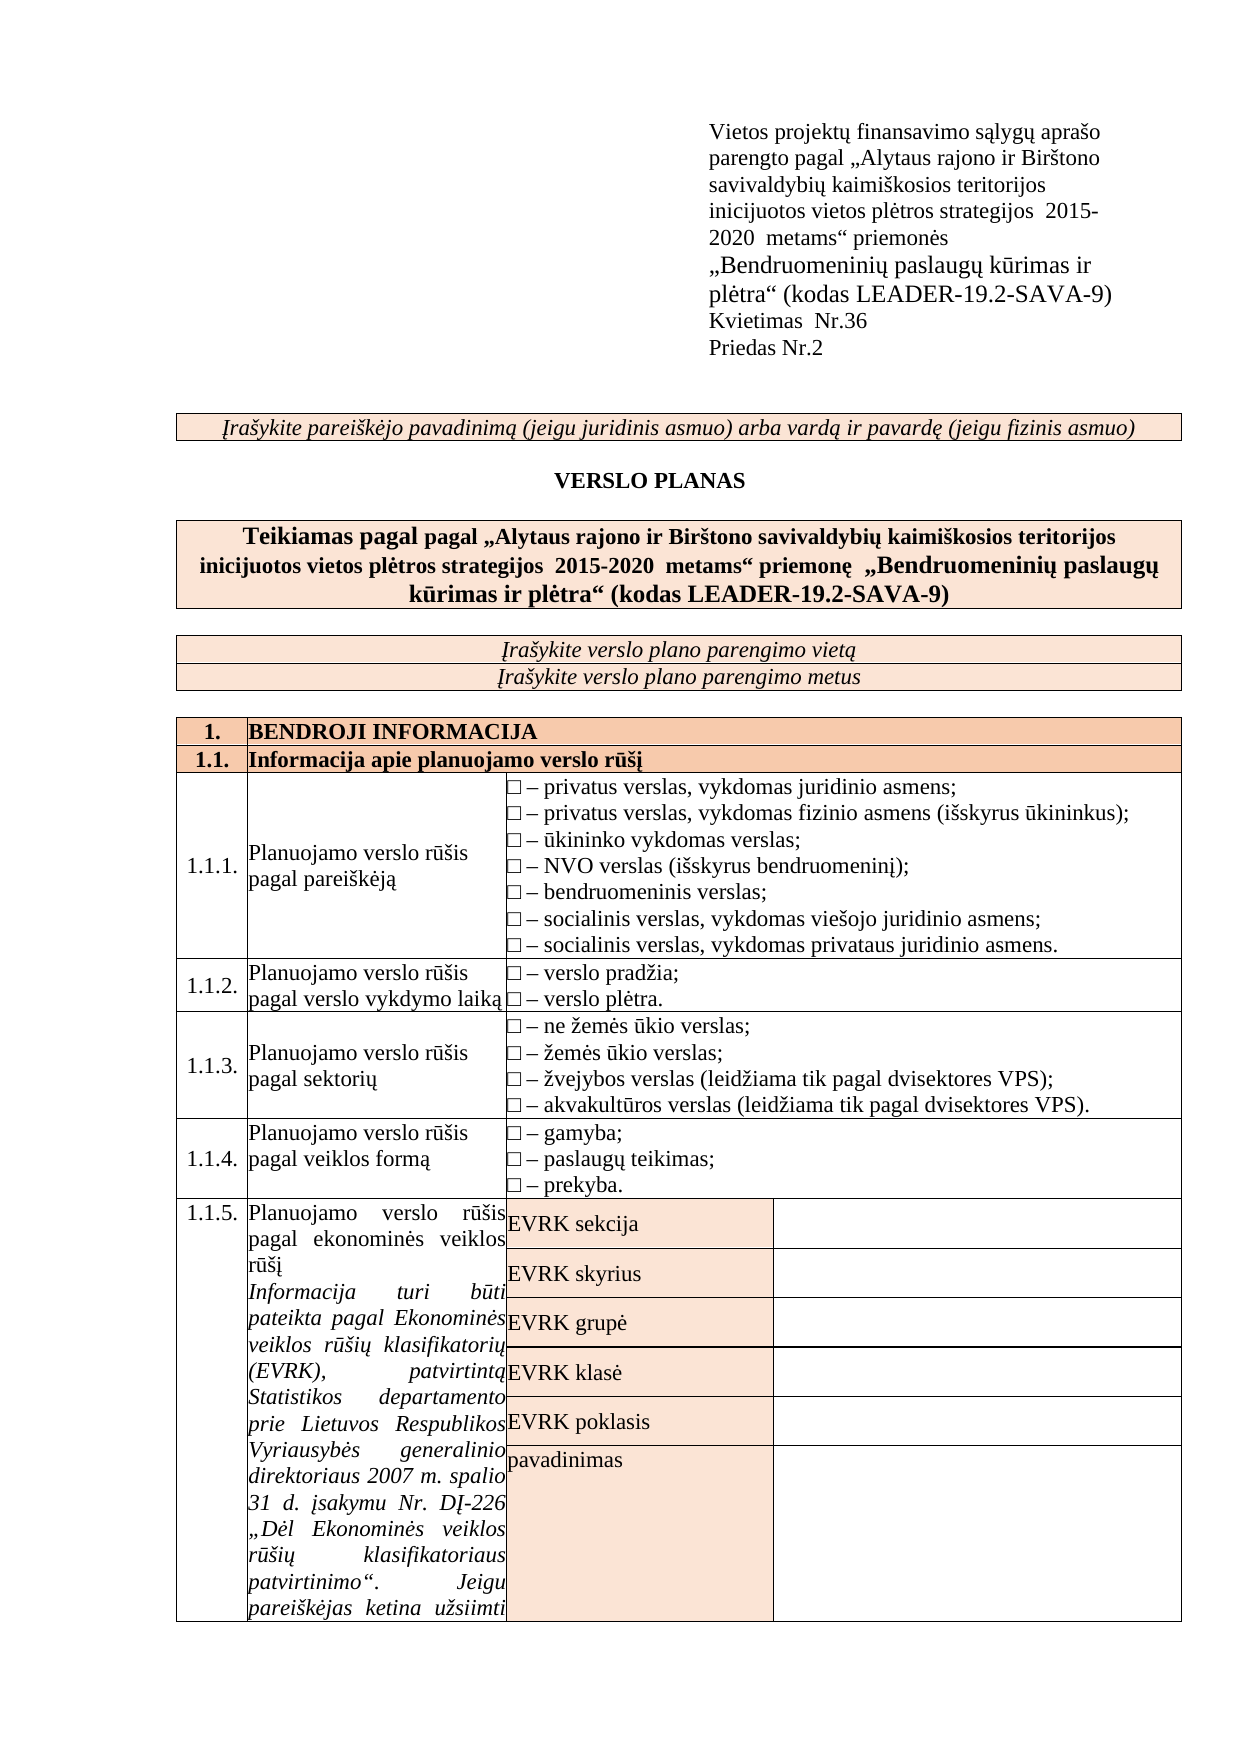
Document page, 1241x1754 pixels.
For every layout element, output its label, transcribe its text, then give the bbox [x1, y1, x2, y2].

text inicijuotos vietos plėtros strategijos 2015-2020 metams“ priemonės „Bendruomeninių paslaugų kūrimas ir plėtra“ (kodas LEADER-19.2-SAVA-9) Kvietimas Nr.36 [709, 197, 1122, 334]
table_cell □ – ne žemės ūkio verslas; □ – žemės ūkio verslas; □ – žvejybos verslas (leidžiama tik pagal dvisektores VPS); □ – akvakultūros verslas (leidžiama tik pagal dvisektores VPS). [507, 1012, 1181, 1118]
table_cell [774, 1446, 1181, 1621]
text Priedas Nr.2 [709, 334, 1122, 360]
table_cell pavadinimas [507, 1446, 773, 1621]
table_cell 1.1.5. [177, 1199, 247, 1621]
table_cell Planuojamo verslo rūšis pagal veiklos formą [248, 1119, 506, 1198]
table_header BENDROJI INFORMACIJA [248, 718, 1181, 744]
table_header 1. [177, 718, 247, 744]
table_cell Planuojamo verslo rūšis pagal sektorių [248, 1012, 506, 1118]
table_header Įrašykite verslo plano parengimo vietą [177, 636, 1181, 662]
table_cell □ – gamyba; □ – paslaugų teikimas; □ – prekyba. [507, 1119, 1181, 1198]
table_cell [774, 1249, 1181, 1297]
table_cell □ – privatus verslas, vykdomas juridinio asmens; □ – privatus verslas, vykdomas fizinio asmens (išskyrus ūkininkus); □ – ūkininko vykdomas verslas; □ – NVO verslas (išskyrus bendruomeninį); □ – bendruomeninis verslas; □ – socialinis verslas, vykdomas viešojo juridinio asmens; □ – socialinis verslas, vykdomas privataus juridinio asmens. [507, 773, 1181, 957]
table_cell Planuojamo verslo rūšis pagal pareiškėją [248, 773, 506, 957]
table_cell □ – verslo pradžia; □ – verslo plėtra. [507, 959, 1181, 1011]
table_cell [774, 1298, 1181, 1346]
table_cell Planuojamo verslo rūšis pagal ekonominės veiklos rūšį Informacija turi būti pateikta pagal Ekonominės veiklos rūšių klasifikatorių (EVRK), patvirtintą Statistikos departamento prie Lietuvos Respublikos Vyriausybės generalinio direktoriaus 2007 m. spalio 31 d. įsakymu Nr. DĮ-226 „Dėl Ekonominės veiklos rūšių klasifikatoriaus patvirtinimo“. Jeigu pareiškėjas ketina užsiimti keliomis ekonominės veiklos rūšimis, nurodomos visos. [248, 1199, 506, 1621]
table_cell [774, 1348, 1181, 1396]
table_cell EVRK sekcija [507, 1199, 773, 1247]
table_header Teikiamas pagal pagal „Alytaus rajono ir Birštono savivaldybių kaimiškosios teritorijos inicijuotos vietos plėtros strategijos 2015-2020 metams“ priemonę „Bendruomeninių paslaugų kūrimas ir plėtra“ (kodas LEADER-19.2-SAVA-9) [177, 521, 1181, 608]
table_cell Įrašykite verslo plano parengimo metus [177, 664, 1181, 690]
table_cell 1.1.2. [177, 959, 247, 1011]
table_cell Informacija apie planuojamo verslo rūšį [248, 746, 1181, 772]
table_cell [774, 1397, 1181, 1445]
table_cell 1.1.1. [177, 773, 247, 957]
text Vietos projektų finansavimo sąlygų aprašo parengto pagal „Alytaus rajono ir Birštono savivaldybių kaimiškosios teritorijos [709, 118, 1122, 197]
table_cell EVRK poklasis [507, 1397, 773, 1445]
table_cell 1.1.4. [177, 1119, 247, 1198]
table_cell 1.1.3. [177, 1012, 247, 1118]
text VERSLO PLANAS [177, 468, 1122, 494]
table_cell EVRK skyrius [507, 1249, 773, 1297]
table_cell Planuojamo verslo rūšis pagal verslo vykdymo laiką [248, 959, 506, 1011]
table_cell EVRK klasė [507, 1348, 773, 1396]
table_cell 1.1. [177, 746, 247, 772]
table_header Įrašykite pareiškėjo pavadinimą (jeigu juridinis asmuo) arba vardą ir pavardę (jeigu fizinis asmuo) [177, 414, 1181, 440]
table_cell EVRK grupė [507, 1298, 773, 1346]
table_cell [774, 1199, 1181, 1247]
